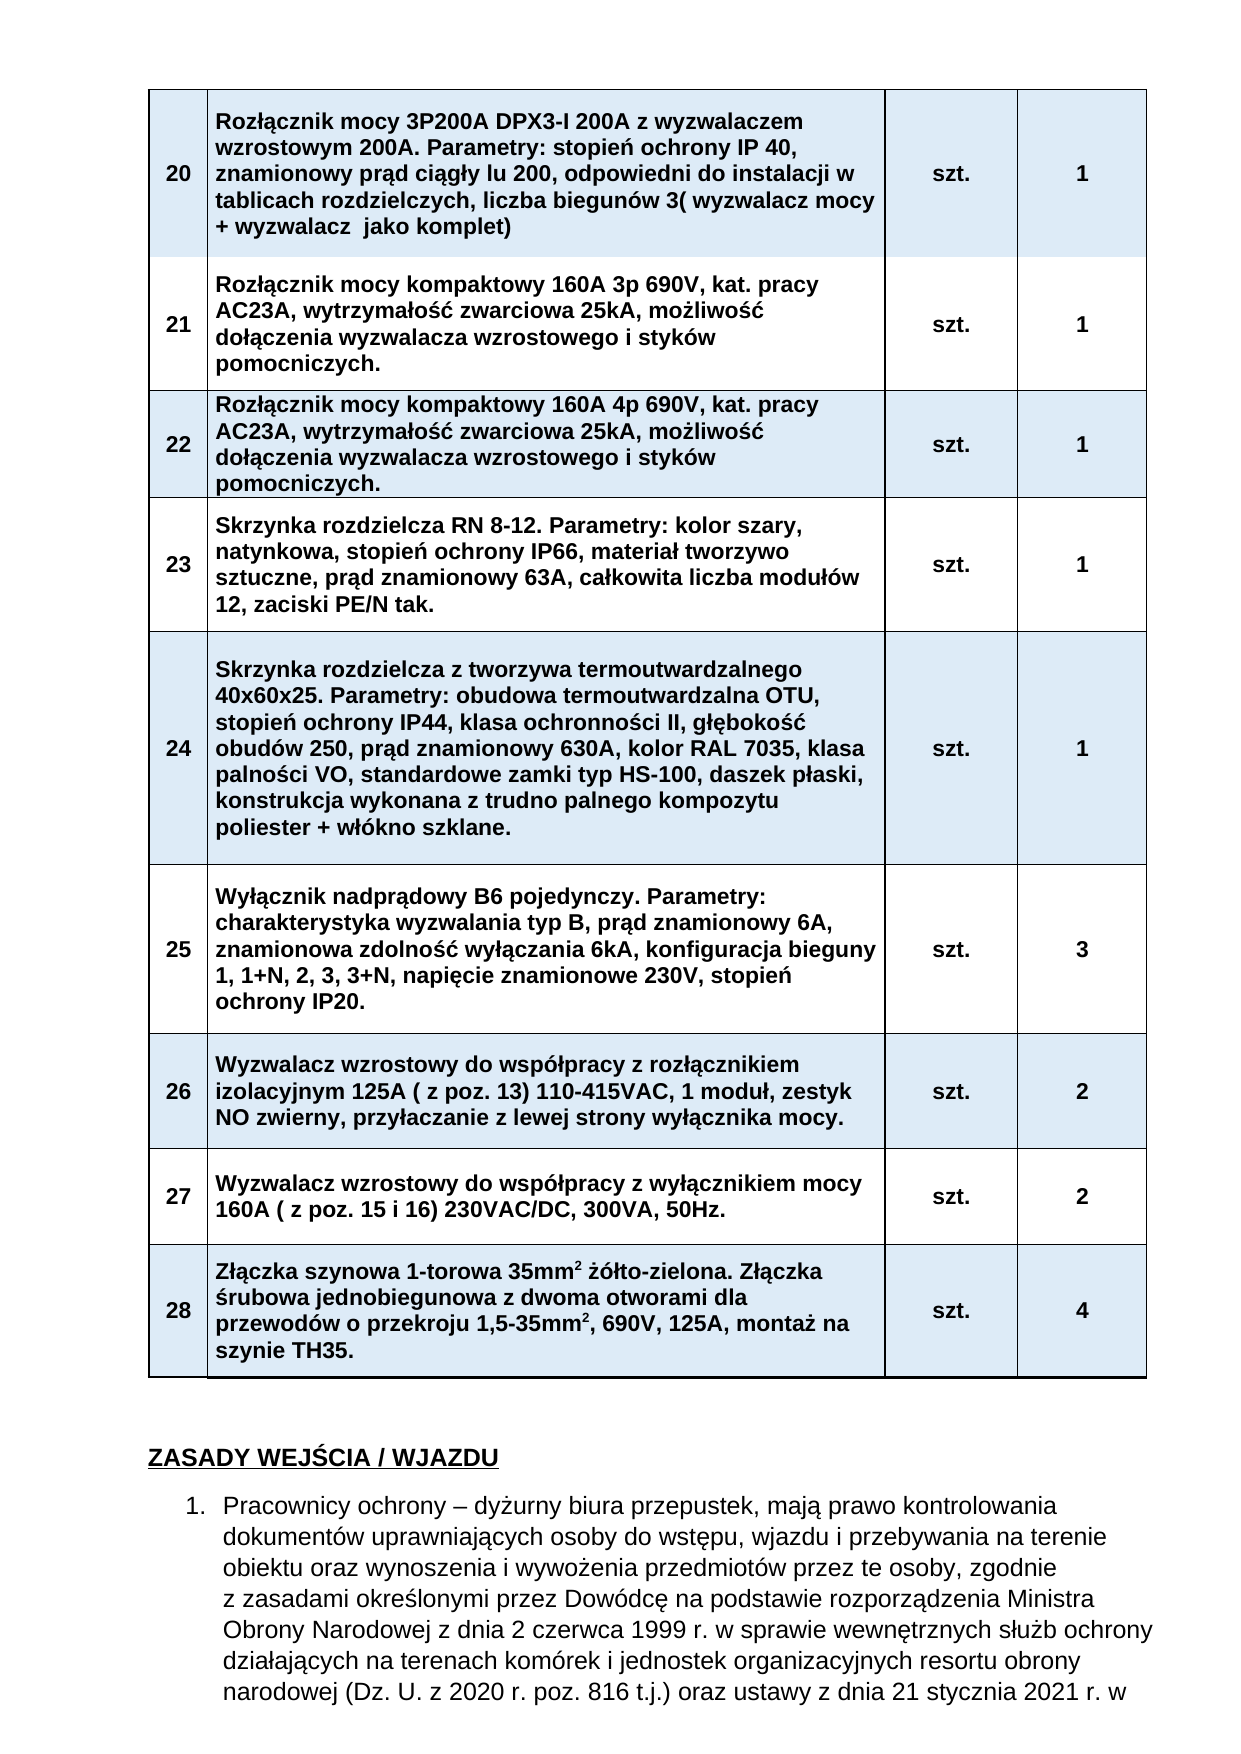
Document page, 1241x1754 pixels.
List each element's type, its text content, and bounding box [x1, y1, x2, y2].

table_cell Wyzwalacz wzrostowy do współpracy z wyłącznikiem mocy 160A ( z poz. 15 i 16) 230VAC/DC, 300VA, 50Hz. [208, 1149, 884, 1243]
table_cell 24 [150, 632, 207, 864]
table_cell 1 [1018, 90, 1146, 257]
table_cell szt. [886, 498, 1017, 631]
table_cell szt. [886, 1034, 1017, 1148]
table_cell 25 [150, 865, 207, 1033]
table_cell Złączka szynowa 1-torowa 35mm2 żółto-zielona. Złączka śrubowa jednobiegunowa z dwoma otworami dla przewodów o przekroju 1,5-35mm2, 690V, 125A, montaż na szynie TH35. [208, 1245, 884, 1376]
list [185, 1491, 1166, 1706]
table_cell Wyłącznik nadprądowy B6 pojedynczy. Parametry: charakterystyka wyzwalania typ B, prąd znamionowy 6A, znamionowa zdolność wyłączania 6kA, konfiguracja bieguny 1, 1+N, 2, 3, 3+N, napięcie znamionowe 230V, stopień ochrony IP20. [208, 865, 884, 1033]
table_cell szt. [886, 865, 1017, 1033]
table_cell 3 [1018, 865, 1146, 1033]
table_cell 1 [1018, 258, 1146, 390]
table_cell Rozłącznik mocy 3P200A DPX3-I 200A z wyzwalaczem wzrostowym 200A. Parametry: stopień ochrony IP 40, znamionowy prąd ciągły lu 200, odpowiedni do instalacji w tablicach rozdzielczych, liczba biegunów 3( wyzwalacz mocy + wyzwalacz jako komplet) [208, 90, 884, 257]
table_cell Wyzwalacz wzrostowy do współpracy z rozłącznikiem izolacyjnym 125A ( z poz. 13) 110-415VAC, 1 moduł, zestyk NO zwierny, przyłaczanie z lewej strony wyłącznika mocy. [208, 1034, 884, 1148]
table_cell szt. [886, 90, 1017, 257]
table_cell 2 [1018, 1149, 1146, 1243]
table_cell 20 [150, 90, 207, 257]
table_cell 1 [1018, 391, 1146, 497]
table_cell 23 [150, 498, 207, 631]
table_cell 2 [1018, 1034, 1146, 1148]
table_cell Skrzynka rozdzielcza RN 8-12. Parametry: kolor szary, natynkowa, stopień ochrony IP66, materiał tworzywo sztuczne, prąd znamionowy 63A, całkowita liczba modułów 12, zaciski PE/N tak. [208, 498, 884, 631]
table_cell Rozłącznik mocy kompaktowy 160A 4p 690V, kat. pracy AC23A, wytrzymałość zwarciowa 25kA, możliwość dołączenia wyzwalacza wzrostowego i styków pomocniczych. [208, 391, 884, 497]
table_cell 26 [150, 1034, 207, 1148]
table_cell 1 [1018, 498, 1146, 631]
table_cell 4 [1018, 1245, 1146, 1376]
text ZASADY WEJŚCIA / WJAZDU [148, 1443, 1166, 1472]
table_cell 27 [150, 1149, 207, 1243]
table_cell szt. [886, 258, 1017, 390]
table_cell szt. [886, 1149, 1017, 1243]
table_cell Rozłącznik mocy kompaktowy 160A 3p 690V, kat. pracy AC23A, wytrzymałość zwarciowa 25kA, możliwość dołączenia wyzwalacza wzrostowego i styków pomocniczych. [208, 258, 884, 390]
table_cell 1 [1018, 632, 1146, 864]
table_cell Skrzynka rozdzielcza z tworzywa termoutwardzalnego 40x60x25. Parametry: obudowa termoutwardzalna OTU, stopień ochrony IP44, klasa ochronności II, głębokość obudów 250, prąd znamionowy 630A, kolor RAL 7035, klasa palności VO, standardowe zamki typ HS-100, daszek płaski, konstrukcja wykonana z trudno palnego kompozytu poliester + włókno szklane. [208, 632, 884, 864]
table_cell szt. [886, 1245, 1017, 1376]
table_cell szt. [886, 391, 1017, 497]
table_cell 21 [150, 258, 207, 390]
table_cell 22 [150, 391, 207, 497]
table_cell szt. [886, 632, 1017, 864]
table_cell 28 [150, 1245, 207, 1376]
